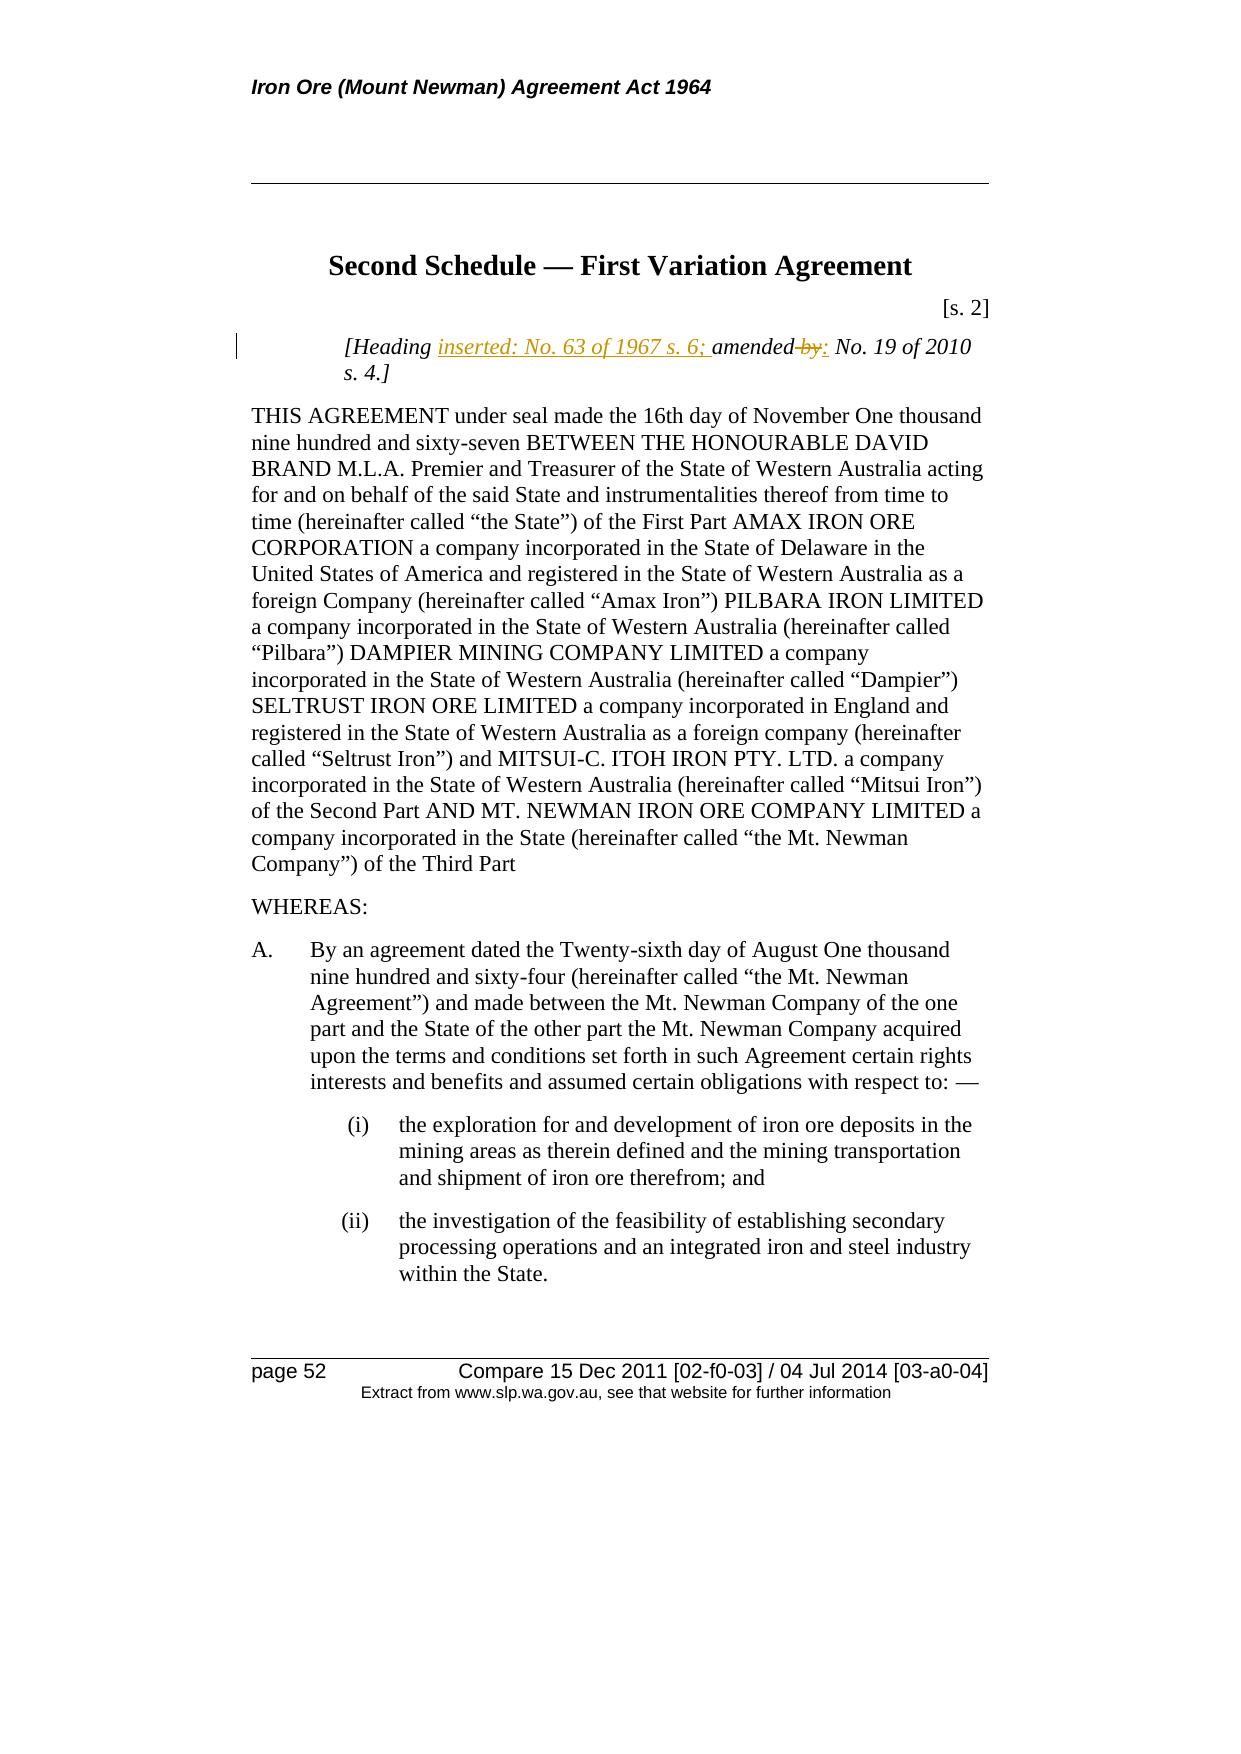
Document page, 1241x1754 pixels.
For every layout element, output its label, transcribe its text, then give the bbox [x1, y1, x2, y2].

text [s. 2] [251, 294, 989, 320]
text [Heading amended No. 19 of 2010 s. 4.] [251, 333, 989, 386]
text WHEREAS: [251, 893, 989, 920]
text THIS AGREEMENT under seal made the 16th day of November One thousand nine hundred and sixty-seven BETWEEN THE HONOURABLE DAVID BRAND M.L.A. Premier and Treasurer of the State of Western Australia acting for and on behalf of the said State and instrumentalities thereof from time to time (hereinafter called “the State”) of the First Part AMAX IRON ORE CORPORATION a company incorporated in the State of Delaware in the United States of America and registered in the State of Western Australia as a foreign Company (hereinafter called “Amax Iron”) PILBARA IRON LIMITED a company incorporated in the State of Western Australia (hereinafter called “Pilbara”) DAMPIER MINING COMPANY LIMITED a company incorporated in the State of Western Australia (hereinafter called “Dampier”) SELTRUST IRON ORE LIMITED a company incorporated in England and registered in the State of Western Australia as a foreign company (hereinafter called “Seltrust Iron”) and MITSUI-C. ITOH IRON PTY. LTD. a company incorporated in the State of Western Australia (hereinafter called “Mitsui Iron”) of the Second Part AND MT. NEWMAN IRON ORE COMPANY LIMITED a company incorporated in the State (hereinafter called “the Mt. Newman Company”) of the Third Part [251, 402, 989, 877]
text (i) the exploration for and development of iron ore deposits in the mining areas as therein defined and the mining transportation and shipment of iron ore therefrom; and [251, 1111, 989, 1190]
text A. By an agreement dated the Twenty-sixth day of August One thousand nine hundred and sixty-four (hereinafter called “the Mt. Newman Agreement”) and made between the Mt. Newman Company of the one part and the State of the other part the Mt. Newman Company acquired upon the terms and conditions set forth in such Agreement certain rights interests and benefits and assumed certain obligations with respect to: — [251, 936, 989, 1094]
text (ii) the investigation of the feasibility of establishing secondary processing operations and an integrated iron and steel industry within the State. [251, 1207, 989, 1286]
subtitle Second Schedule — First Variation Agreement [251, 248, 989, 282]
